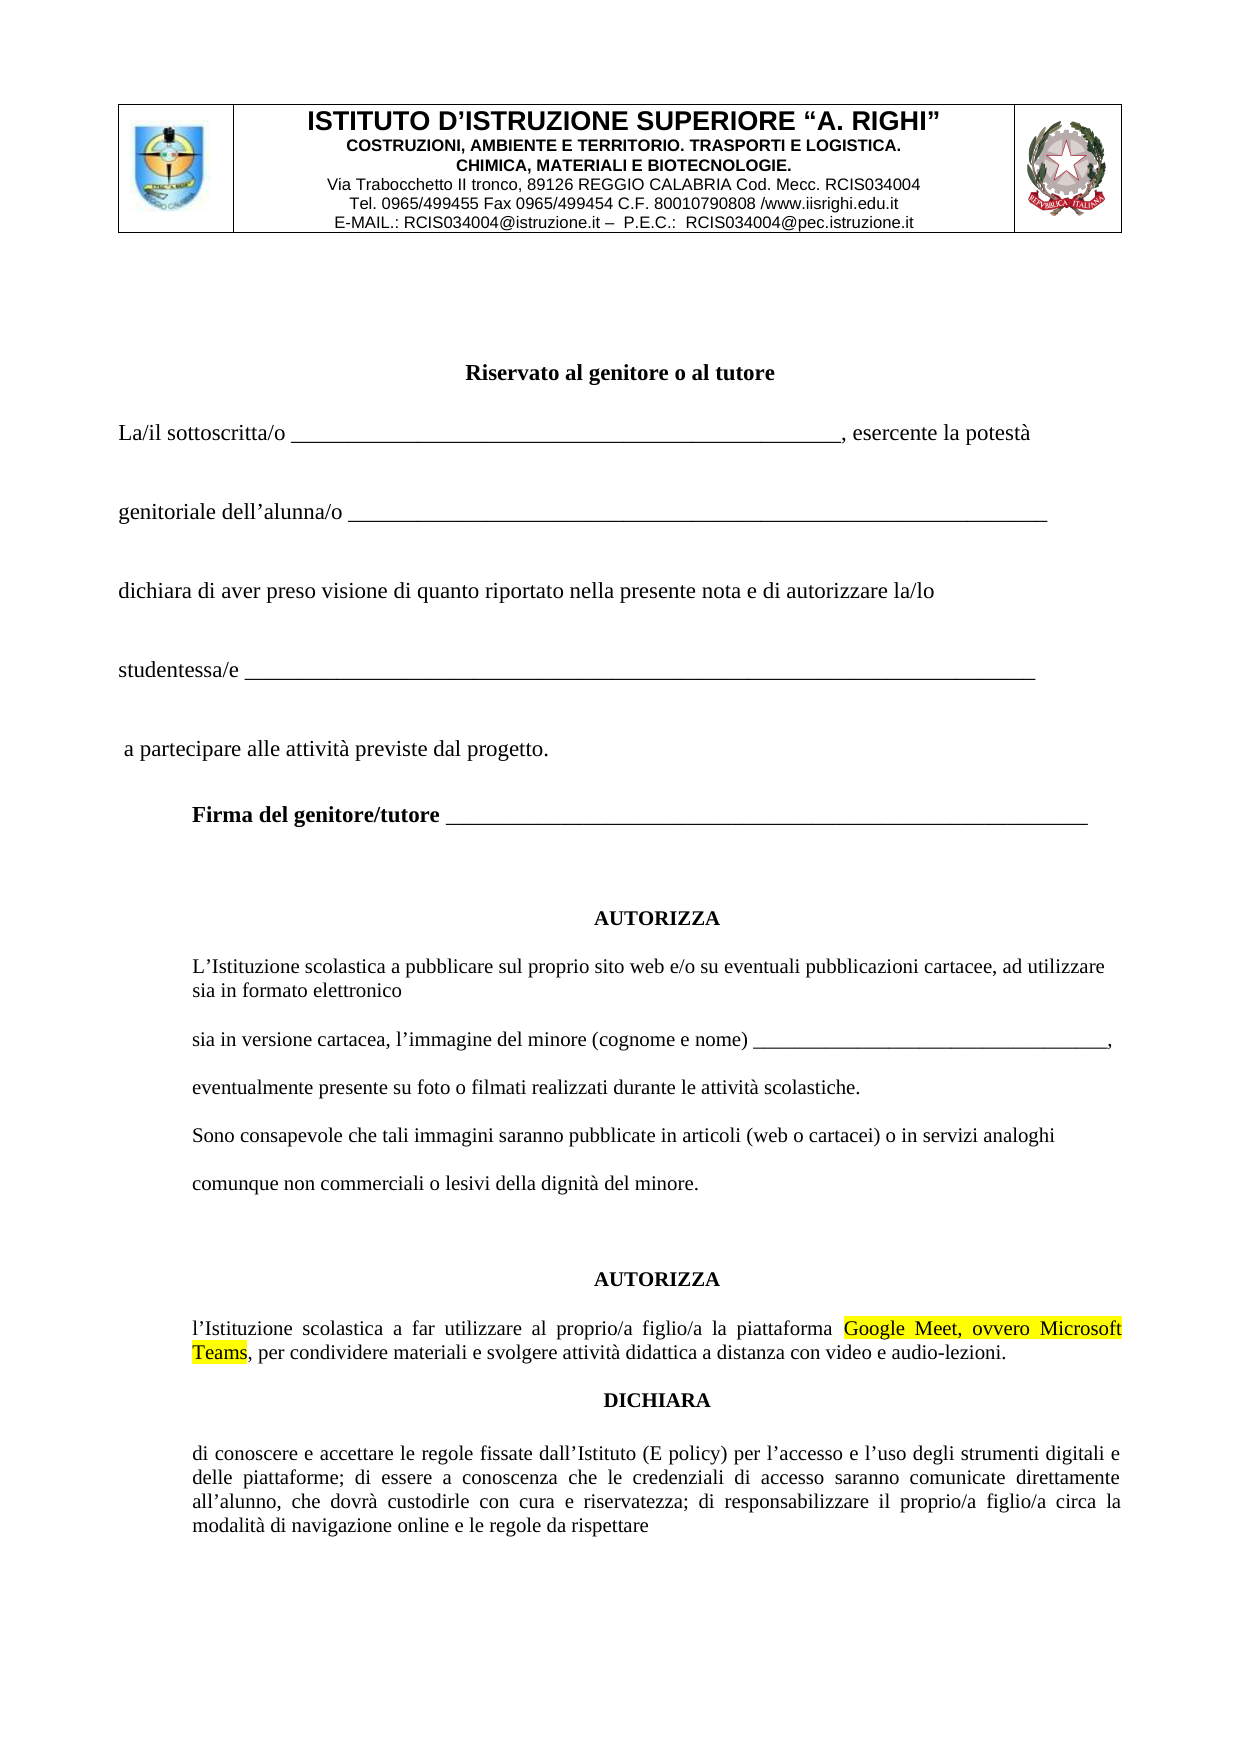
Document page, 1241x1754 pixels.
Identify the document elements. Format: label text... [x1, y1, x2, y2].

text sia in versione cartacea, l’immagine del minore (cognome e nome) __________________________________, [118, 1026, 1122, 1051]
text Riservato al genitore o al tutore [118, 359, 1122, 385]
text genitoriale dell’alunna/o _____________________________________________________________ [118, 498, 1122, 524]
text DICHIARA [192, 1388, 1122, 1412]
picture [1025, 119, 1108, 218]
text di conoscere e accettare le regole fissate dall’Istituto (E policy) per l’accesso e l’uso degli strumenti digitali e delle piattaforme; di essere a conoscenza che le credenziali di accesso saranno comunicate direttamente all’alunno, che dovrà custodirle con cura e riservatezza; di responsabilizzare il proprio/a figlio/a circa la modalità di navigazione online e le regole da rispettare [192, 1441, 1122, 1537]
text comunque non commerciali o lesivi della dignità del minore. [118, 1171, 1122, 1195]
text Sono consapevole che tali immagini saranno pubblicate in articoli (web o cartacei) o in servizi analoghi [118, 1123, 1122, 1147]
picture [129, 120, 210, 217]
text La/il sottoscritta/o ________________________________________________, esercente la potestà [118, 419, 1122, 445]
text L’Istituzione scolastica a pubblicare sul proprio sito web e/o su eventuali pubblicazioni cartacee, ad utilizzare sia in formato elettronico [192, 954, 1122, 1002]
text l’Istituzione scolastica a far utilizzare al proprio/a figlio/a la piattaforma Google Meet, ovvero Microsoft Teams, per condividere materiali e svolgere attività didattica a distanza con video e audio-lezioni. [192, 1316, 1122, 1364]
text a partecipare alle attività previste dal progetto. [118, 735, 1122, 761]
text Firma del genitore/tutore ________________________________________________________ [118, 801, 1122, 827]
text eventualmente presente su foto o filmati realizzati durante le attività scolastiche. [118, 1074, 1122, 1099]
text dichiara di aver preso visione di quanto riportato nella presente nota e di autorizzare la/lo [118, 577, 1122, 603]
text AUTORIZZA [118, 906, 1122, 930]
text studentessa/e _____________________________________________________________________ [118, 656, 1122, 682]
text AUTORIZZA [118, 1267, 1122, 1291]
